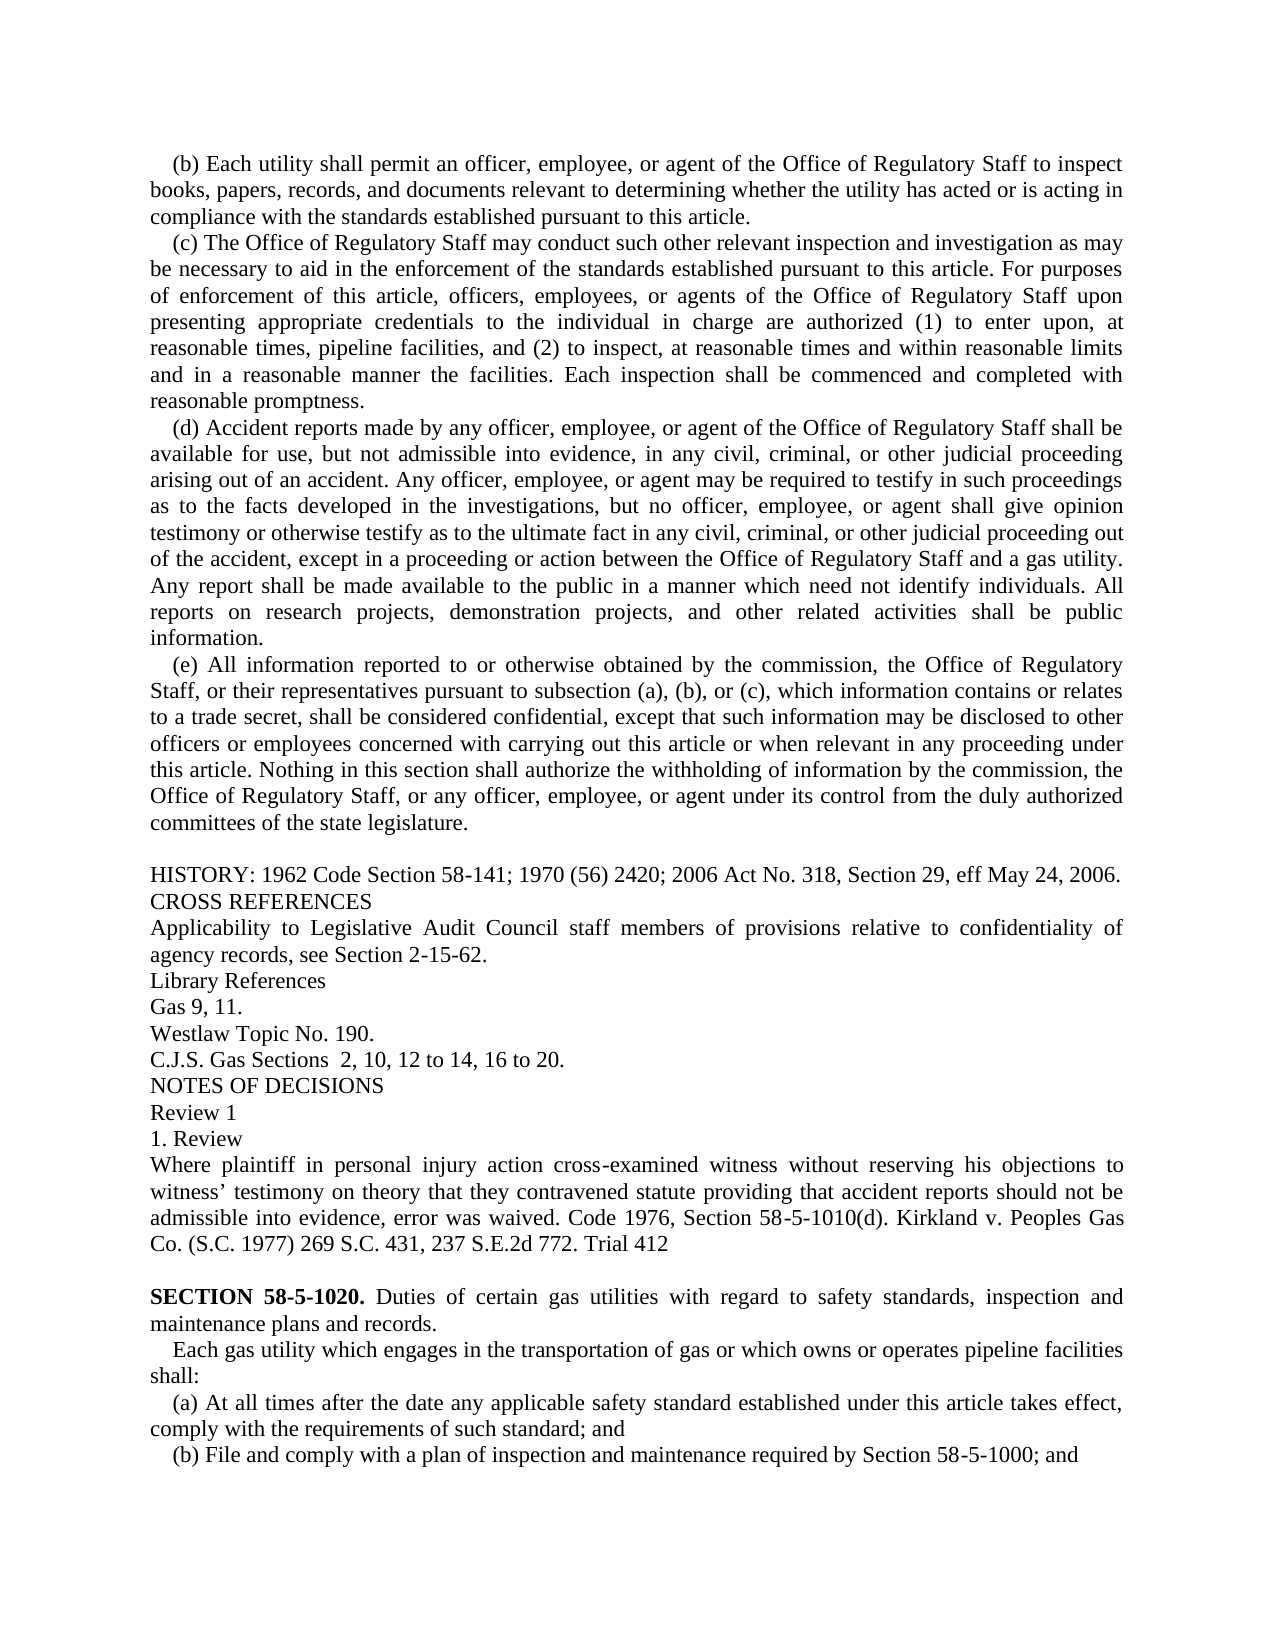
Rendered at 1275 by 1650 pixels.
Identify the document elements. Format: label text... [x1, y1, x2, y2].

text Applicability to Legislative Audit Council staff members of provisions relative to confidentiality of agency records, see Section 2-15-62. [150, 914, 1125, 967]
text Each gas utility which engages in the transportation of gas or which owns or operates pipeline facilities shall: [150, 1336, 1125, 1389]
text C.J.S. Gas Sections 2, 10, 12 to 14, 16 to 20. [150, 1046, 1125, 1072]
text (b) File and comply with a plan of inspection and maintenance required by Section 58-5-1000; and [150, 1441, 1125, 1468]
text Gas 9, 11. [150, 993, 1125, 1020]
text Westlaw Topic No. 190. [150, 1020, 1125, 1046]
text (b) Each utility shall permit an officer, employee, or agent of the Office of Regulatory Staff to inspect books, papers, records, and documents relevant to determining whether the utility has acted or is acting in compliance with the standards established pursuant to this article. [150, 150, 1125, 229]
text Library References [150, 967, 1125, 993]
text HISTORY: 1962 Code Section 58-141; 1970 (56) 2420; 2006 Act No. 318, Section 29, eff May 24, 2006. [150, 862, 1125, 888]
text (e) All information reported to or otherwise obtained by the commission, the Office of Regulatory Staff, or their representatives pursuant to subsection (a), (b), or (c), which information contains or relates to a trade secret, shall be considered confidential, except that such information may be disclosed to other officers or employees concerned with carrying out this article or when relevant in any proceeding under this article. Nothing in this section shall authorize the withholding of information by the commission, the Office of Regulatory Staff, or any officer, employee, or agent under its control from the duly authorized committees of the state legislature. [150, 651, 1125, 835]
text (a) At all times after the date any applicable safety standard established under this article takes effect, comply with the requirements of such standard; and [150, 1389, 1125, 1441]
text CROSS REFERENCES [150, 888, 1125, 914]
text SECTION 58-5-1020. Duties of certain gas utilities with regard to safety standards, inspection and maintenance plans and records. [150, 1283, 1125, 1336]
text 1. Review [150, 1125, 1125, 1151]
text (c) The Office of Regulatory Staff may conduct such other relevant inspection and investigation as may be necessary to aid in the enforcement of the standards established pursuant to this article. For purposes of enforcement of this article, officers, employees, or agents of the Office of Regulatory Staff upon presenting appropriate credentials to the individual in charge are authorized (1) to enter upon, at reasonable times, pipeline facilities, and (2) to inspect, at reasonable times and within reasonable limits and in a reasonable manner the facilities. Each inspection shall be commenced and completed with reasonable promptness. [150, 229, 1125, 413]
text Where plaintiff in personal injury action cross-examined witness without reserving his objections to witness’ testimony on theory that they contravened statute providing that accident reports should not be admissible into evidence, error was waived. Code 1976, Section 58-5-1010(d). Kirkland v. Peoples Gas Co. (S.C. 1977) 269 S.C. 431, 237 S.E.2d 772. Trial 412 [150, 1151, 1125, 1257]
text NOTES OF DECISIONS [150, 1072, 1125, 1099]
text (d) Accident reports made by any officer, employee, or agent of the Office of Regulatory Staff shall be available for use, but not admissible into evidence, in any civil, criminal, or other judicial proceeding arising out of an accident. Any officer, employee, or agent may be required to testify in such proceedings as to the facts developed in the investigations, but no officer, employee, or agent shall give opinion testimony or otherwise testify as to the ultimate fact in any civil, criminal, or other judicial proceeding out of the accident, except in a proceeding or action between the Office of Regulatory Staff and a gas utility. Any report shall be made available to the public in a manner which need not identify individuals. All reports on research projects, demonstration projects, and other related activities shall be public information. [150, 413, 1125, 651]
text Review 1 [150, 1099, 1125, 1125]
